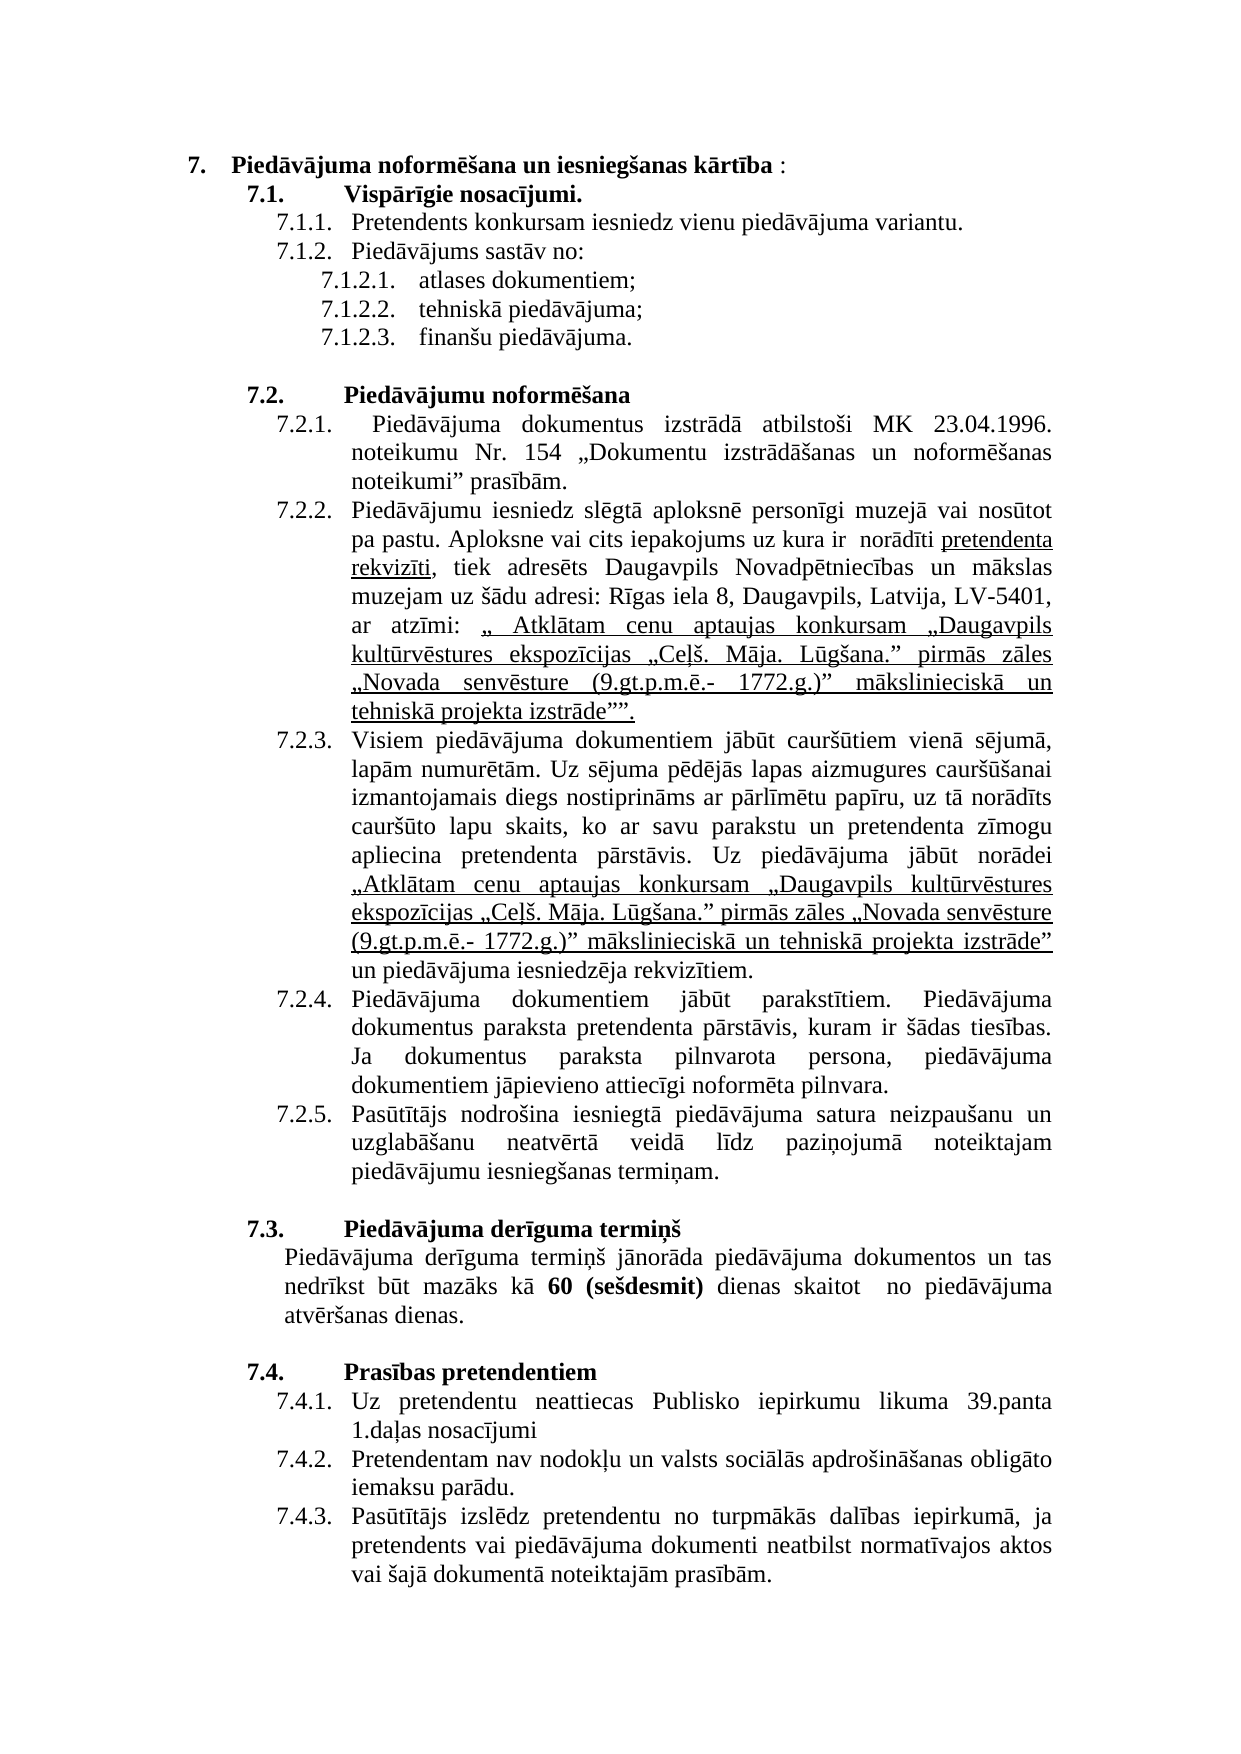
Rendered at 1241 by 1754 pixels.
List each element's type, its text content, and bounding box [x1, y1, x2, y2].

list Pasūtītājs izslēdz pretendentu no turpmākās dalības iepirkumā, ja pretendents vai piedāvājuma dokumenti neatbilst normatīvajos aktos vai šajā dokumentā noteiktajām prasībām. [276, 1501, 1053, 1587]
list Vispārīgie nosacījumi. [247, 179, 1053, 207]
list Pasūtītājs nodrošina iesniegtā piedāvājuma satura neizpaušanu un uzglabāšanu neatvērtā veidā līdz paziņojumā noteiktajam piedāvājumu iesniegšanas termiņam. [276, 1099, 1053, 1185]
list Pretendentam nav nodokļu un valsts sociālās apdrošināšanas obligāto iemaksu parādu. [276, 1444, 1053, 1501]
list Piedāvājuma dokumentus izstrādā atbilstoši MK 23.04.1996. noteikumu Nr. 154 „Dokumentu izstrādāšanas un noformēšanas noteikumi” prasībām. [276, 409, 1053, 495]
list Piedāvājuma noformēšana un iesniegšanas kārtība : [187, 150, 1053, 179]
list Pretendents konkursam iesniedz vienu piedāvājuma variantu. [276, 207, 1053, 236]
list Piedāvājuma dokumentiem jābūt parakstītiem. Piedāvājuma dokumentus paraksta pretendenta pārstāvis, kuram ir šādas tiesības. Ja dokumentus paraksta pilnvarota persona, piedāvājuma dokumentiem jāpievieno attiecīgi noformēta pilnvara. [276, 984, 1053, 1099]
list Prasības pretendentiem [247, 1357, 1053, 1386]
list atlases dokumentiem; [321, 265, 1053, 294]
list Uz pretendentu neattiecas Publisko iepirkumu likuma 39.panta 1.daļas nosacījumi [276, 1386, 1053, 1444]
list Piedāvājums sastāv no: [276, 236, 1053, 265]
list Piedāvājumu iesniedz slēgtā aploksnē personīgi muzejā vai nosūtot pa pastu. Aploksne vai cits iepakojums uz kura ir norādīti pretendenta rekvizīti, tiek adresēts Daugavpils Novadpētniecības un mākslas muzejam uz šādu adresi: Rīgas iela 8, Daugavpils, Latvija, LV-5401, ar atzīmi: „ Atklātam cenu aptaujas konkursam „Daugavpils kultūrvēstures ekspozīcijas „Ceļš. Māja. Lūgšana.” pirmās zāles „Novada senvēsture (9.gt.p.m.ē.- 1772.g.)” mākslinieciskā un tehniskā projekta izstrāde””. [276, 495, 1053, 725]
text Piedāvājuma derīguma termiņš jānorāda piedāvājuma dokumentos un tas nedrīkst būt mazāks kā 60 (sešdesmit) dienas skaitot no piedāvājuma atvēršanas dienas. [284, 1242, 1053, 1329]
list Piedāvājumu noformēšana [247, 380, 1053, 409]
list Piedāvājuma derīguma termiņš [247, 1214, 1053, 1242]
list finanšu piedāvājuma. [321, 322, 1053, 351]
list Visiem piedāvājuma dokumentiem jābūt cauršūtiem vienā sējumā, lapām numurētām. Uz sējuma pēdējās lapas aizmugures cauršūšanai izmantojamais diegs nostiprināms ar pārlīmētu papīru, uz tā norādīts cauršūto lapu skaits, ko ar savu parakstu un pretendenta zīmogu apliecina pretendenta pārstāvis. Uz piedāvājuma jābūt norādei „Atklātam cenu aptaujas konkursam „Daugavpils kultūrvēstures ekspozīcijas „Ceļš. Māja. Lūgšana.” pirmās zāles „Novada senvēsture (9.gt.p.m.ē.- 1772.g.)” mākslinieciskā un tehniskā projekta izstrāde” un piedāvājuma iesniedzēja rekvizītiem. [276, 725, 1053, 984]
list tehniskā piedāvājuma; [321, 294, 1053, 322]
